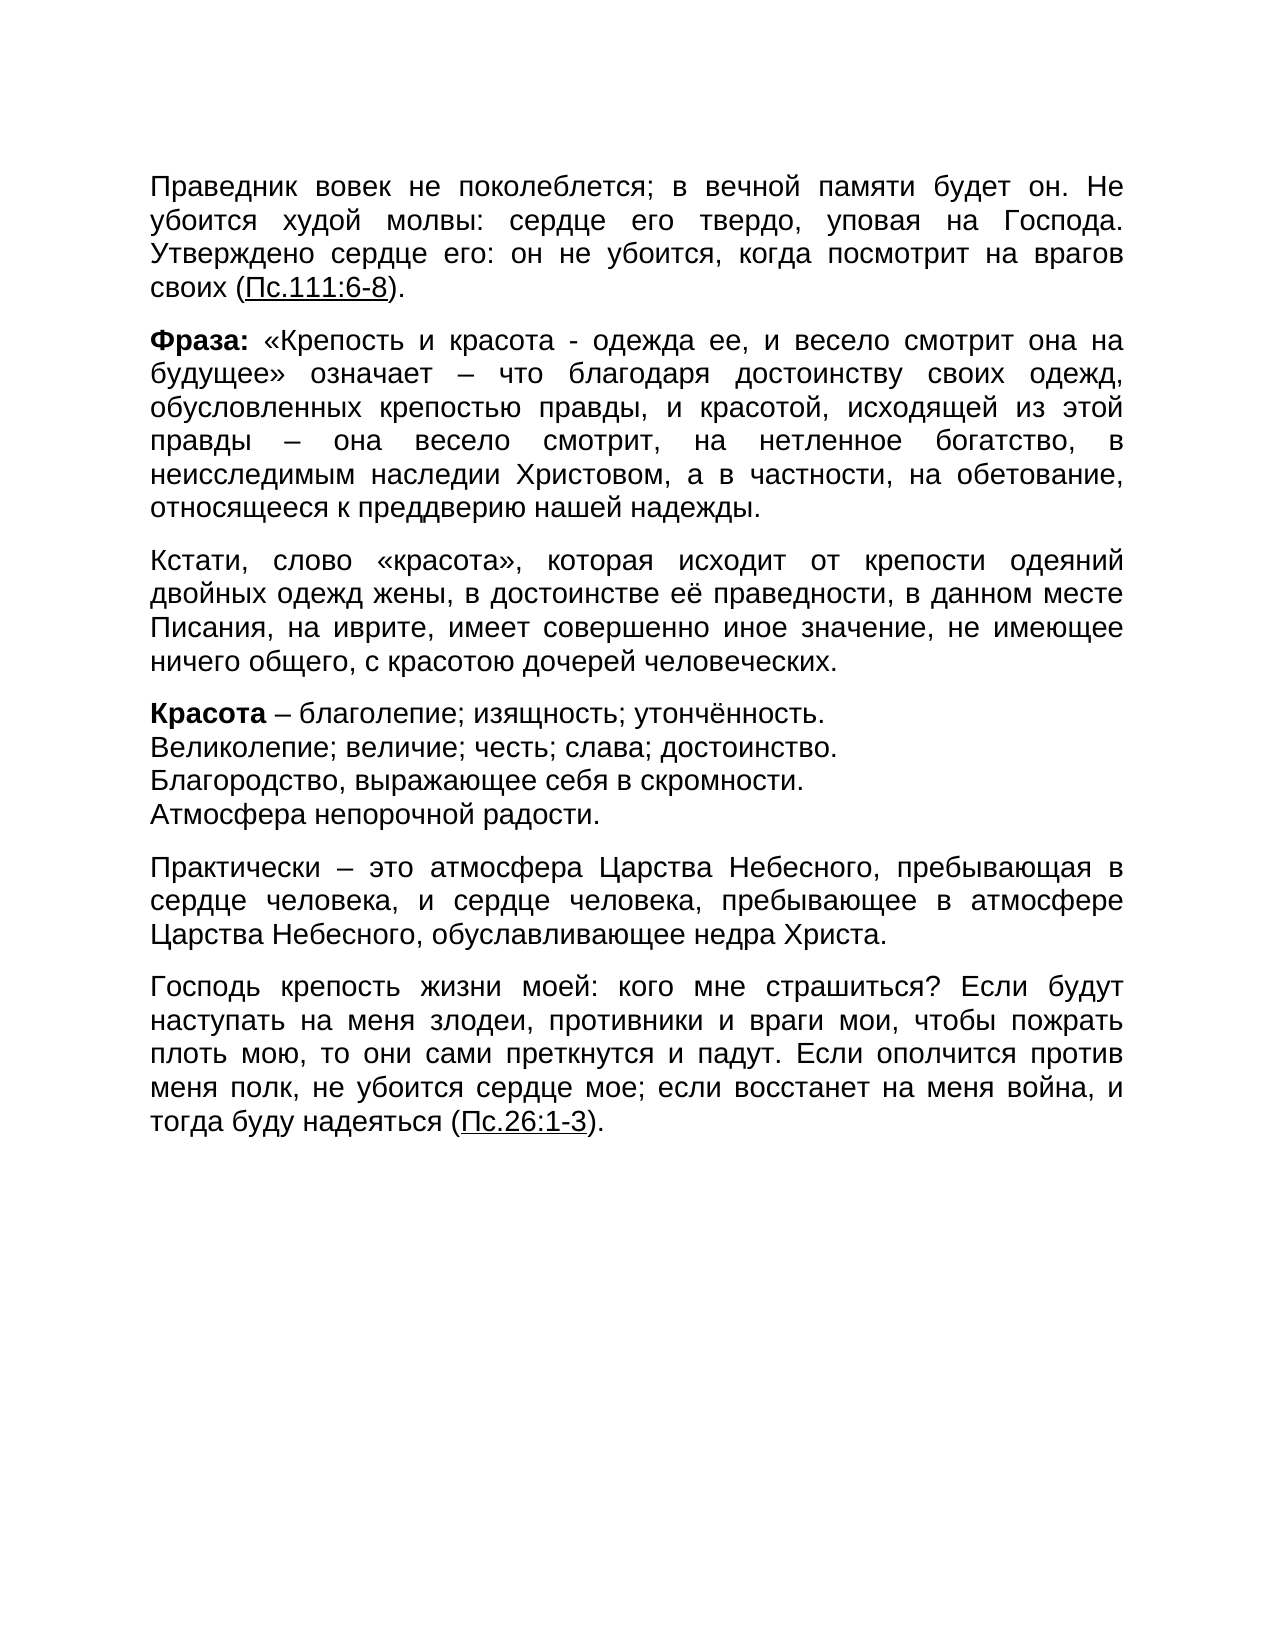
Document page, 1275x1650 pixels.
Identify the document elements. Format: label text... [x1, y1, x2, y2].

text Кстати, слово «красота», которая исходит от крепости одеяний двойных одежд жены, в достоинстве её праведности, в данном месте Писания, на иврите, имеет совершенно иное значение, не имеющее ничего общего, с красотою дочерей человеческих. [150, 543, 1125, 677]
text Праведник вовек не поколеблется; в вечной памяти будет он. Не убоится худой молвы: сердце его твердо, уповая на Господа. Утверждено сердце его: он не убоится, когда посмотрит на врагов своих (Пс.111:6-8). [150, 169, 1125, 303]
text Благородство, выражающее себя в скромности. [150, 763, 1125, 797]
text Великолепие; величие; честь; слава; достоинство. [150, 730, 1125, 763]
text Атмосфера непорочной радости. [150, 797, 1125, 830]
text Фраза: «Крепость и красота - одежда ее, и весело смотрит она на будущее» означает – что благодаря достоинству своих одежд, обусловленных крепостью правды, и красотой, исходящей из этой правды – она весело смотрит, на нетленное богатство, в неисследимым наследии Христовом, а в частности, на обетование, относящееся к преддверию нашей надежды. [150, 322, 1125, 524]
text Практически – это атмосфера Царства Небесного, пребывающая в сердце человека, и сердце человека, пребывающее в атмосфере Царства Небесного, обуславливающее недра Христа. [150, 849, 1125, 950]
text Красота – благолепие; изящность; утончённость. [150, 696, 1125, 730]
text Господь крепость жизни моей: кого мне страшиться? Если будут наступать на меня злодеи, противники и враги мои, чтобы пожрать плоть мою, то они сами преткнутся и падут. Если ополчится против меня полк, не убоится сердце мое; если восстанет на меня война, и тогда буду надеяться (Пс.26:1-3). [150, 969, 1125, 1137]
